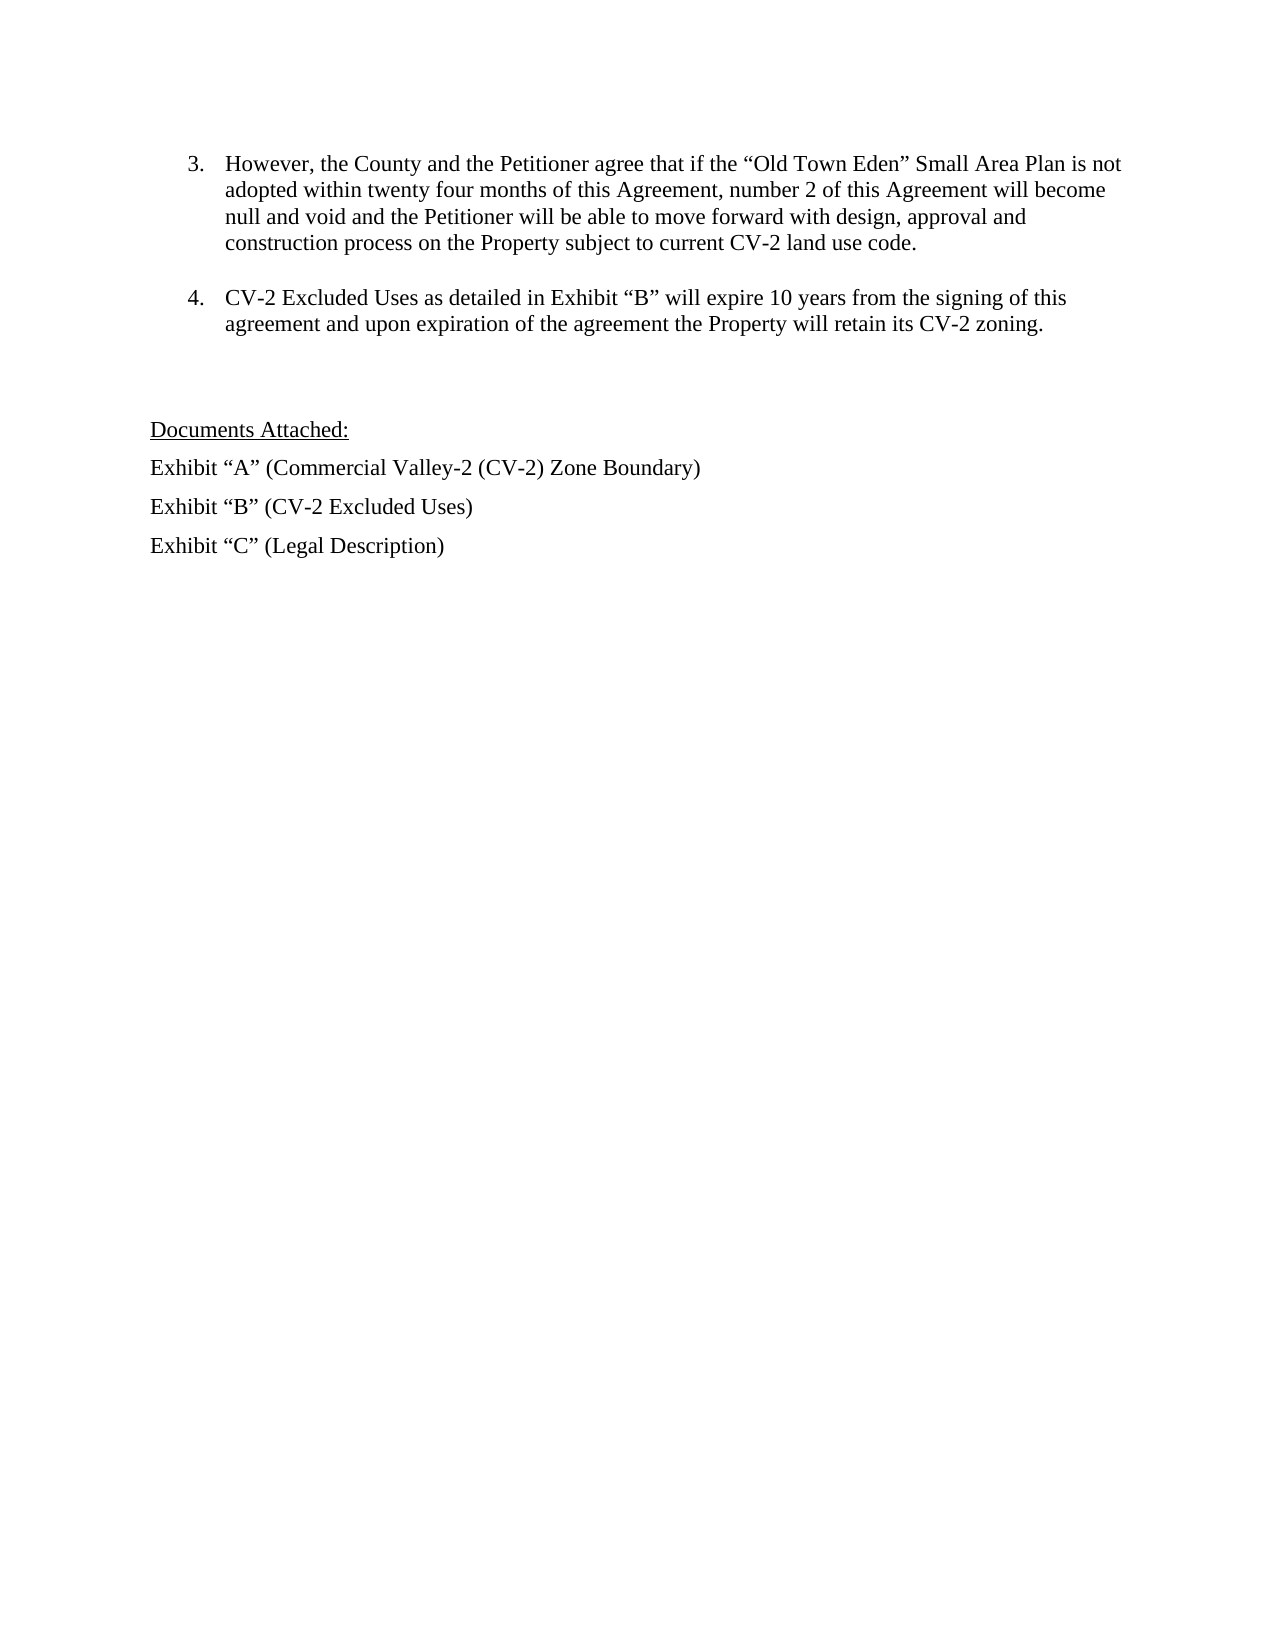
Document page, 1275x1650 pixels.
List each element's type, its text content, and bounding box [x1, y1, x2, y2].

list CV-2 Excluded Uses as detailed in Exhibit “B” will expire 10 years from the signing of this agreement and upon expiration of the agreement the Property will retain its CV-2 zoning. [187, 284, 1125, 337]
list However, the County and the Petitioner agree that if the “Old Town Eden” Small Area Plan is not adopted within twenty four months of this Agreement, number 2 of this Agreement will become null and void and the Petitioner will be able to move forward with design, approval and construction process on the Property subject to current CV-2 land use code. [187, 150, 1125, 255]
text Exhibit “A” (Commercial Valley-2 (CV-2) Zone Boundary) [150, 454, 1125, 481]
text Exhibit “C” (Legal Description) [150, 532, 1125, 558]
text Exhibit “B” (CV-2 Excluded Uses) [150, 493, 1125, 520]
list Documents Attached: [150, 416, 1125, 442]
